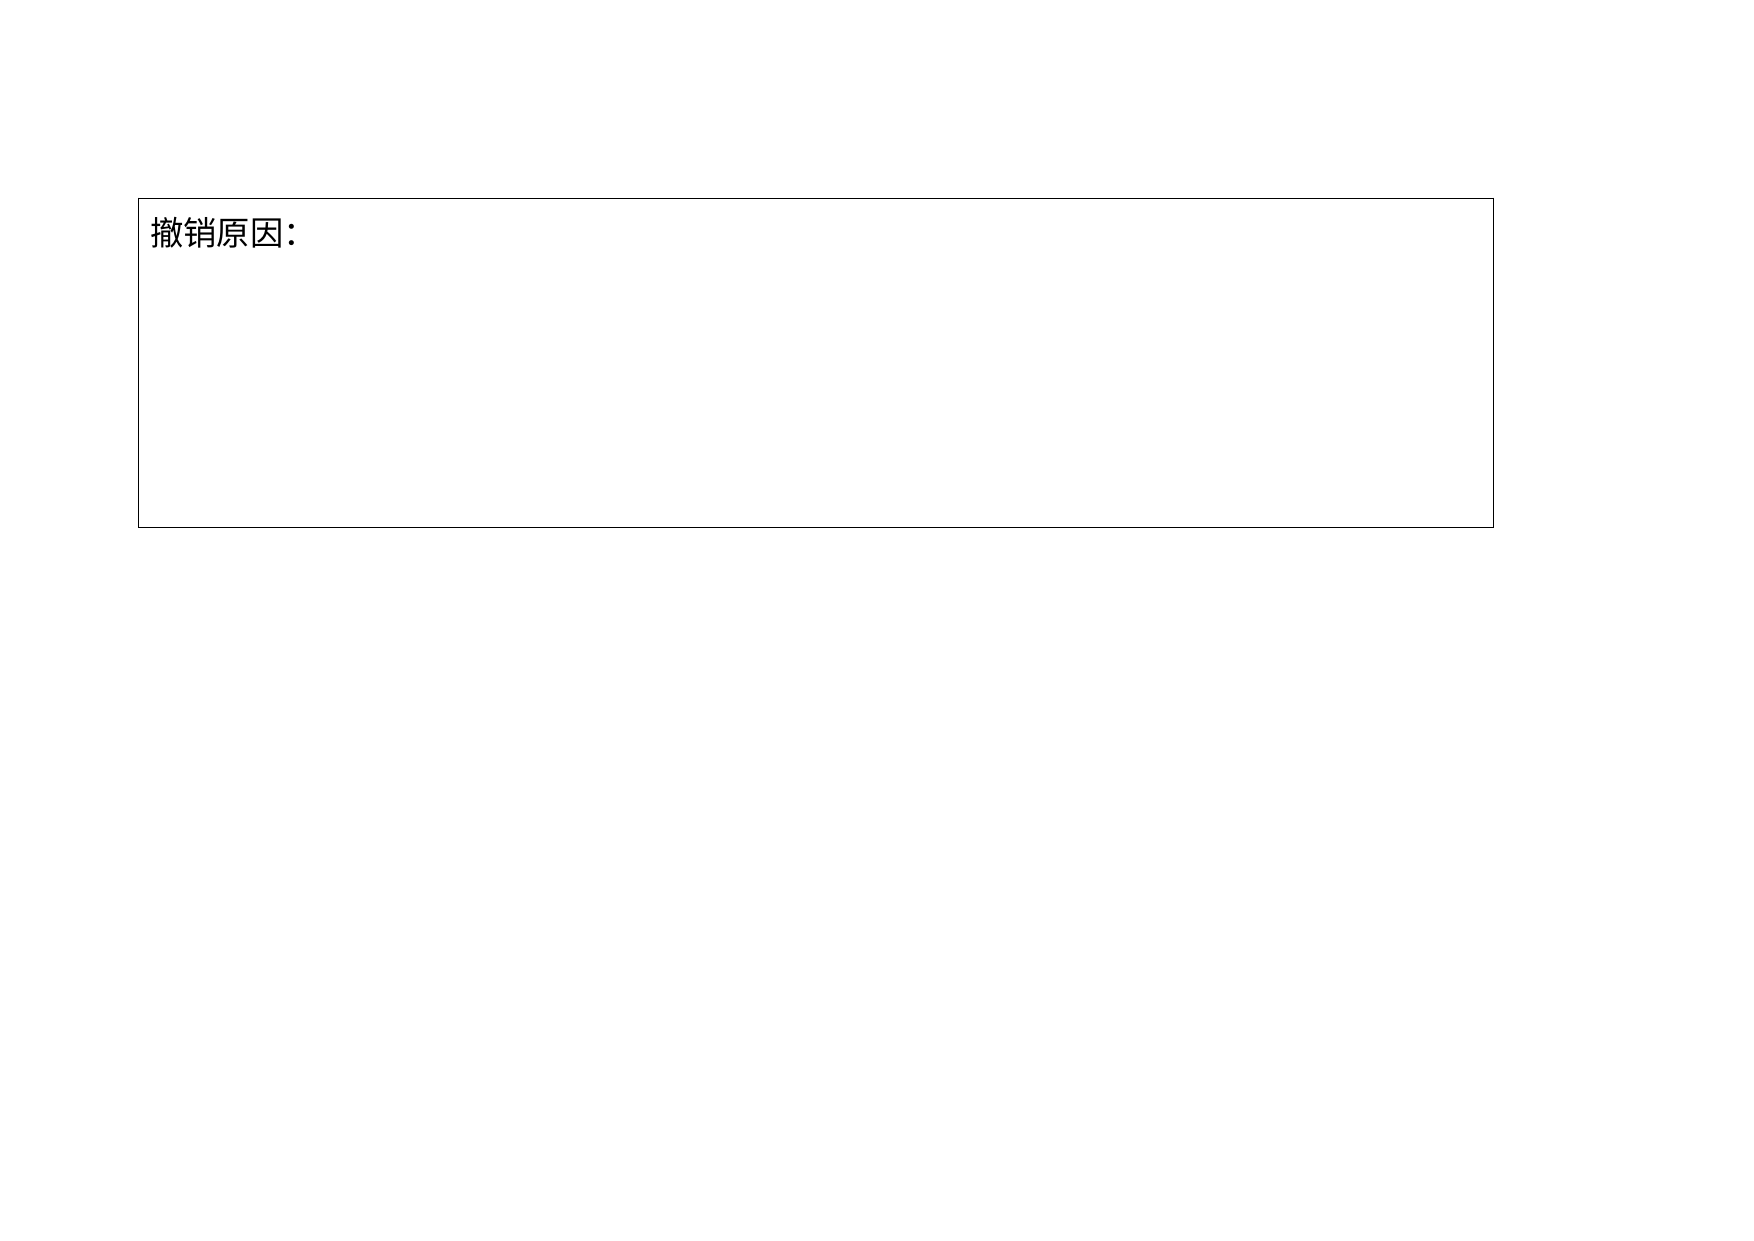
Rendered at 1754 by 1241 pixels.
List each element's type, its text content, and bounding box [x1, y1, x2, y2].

table_cell 撤销原因： [139, 199, 1493, 527]
